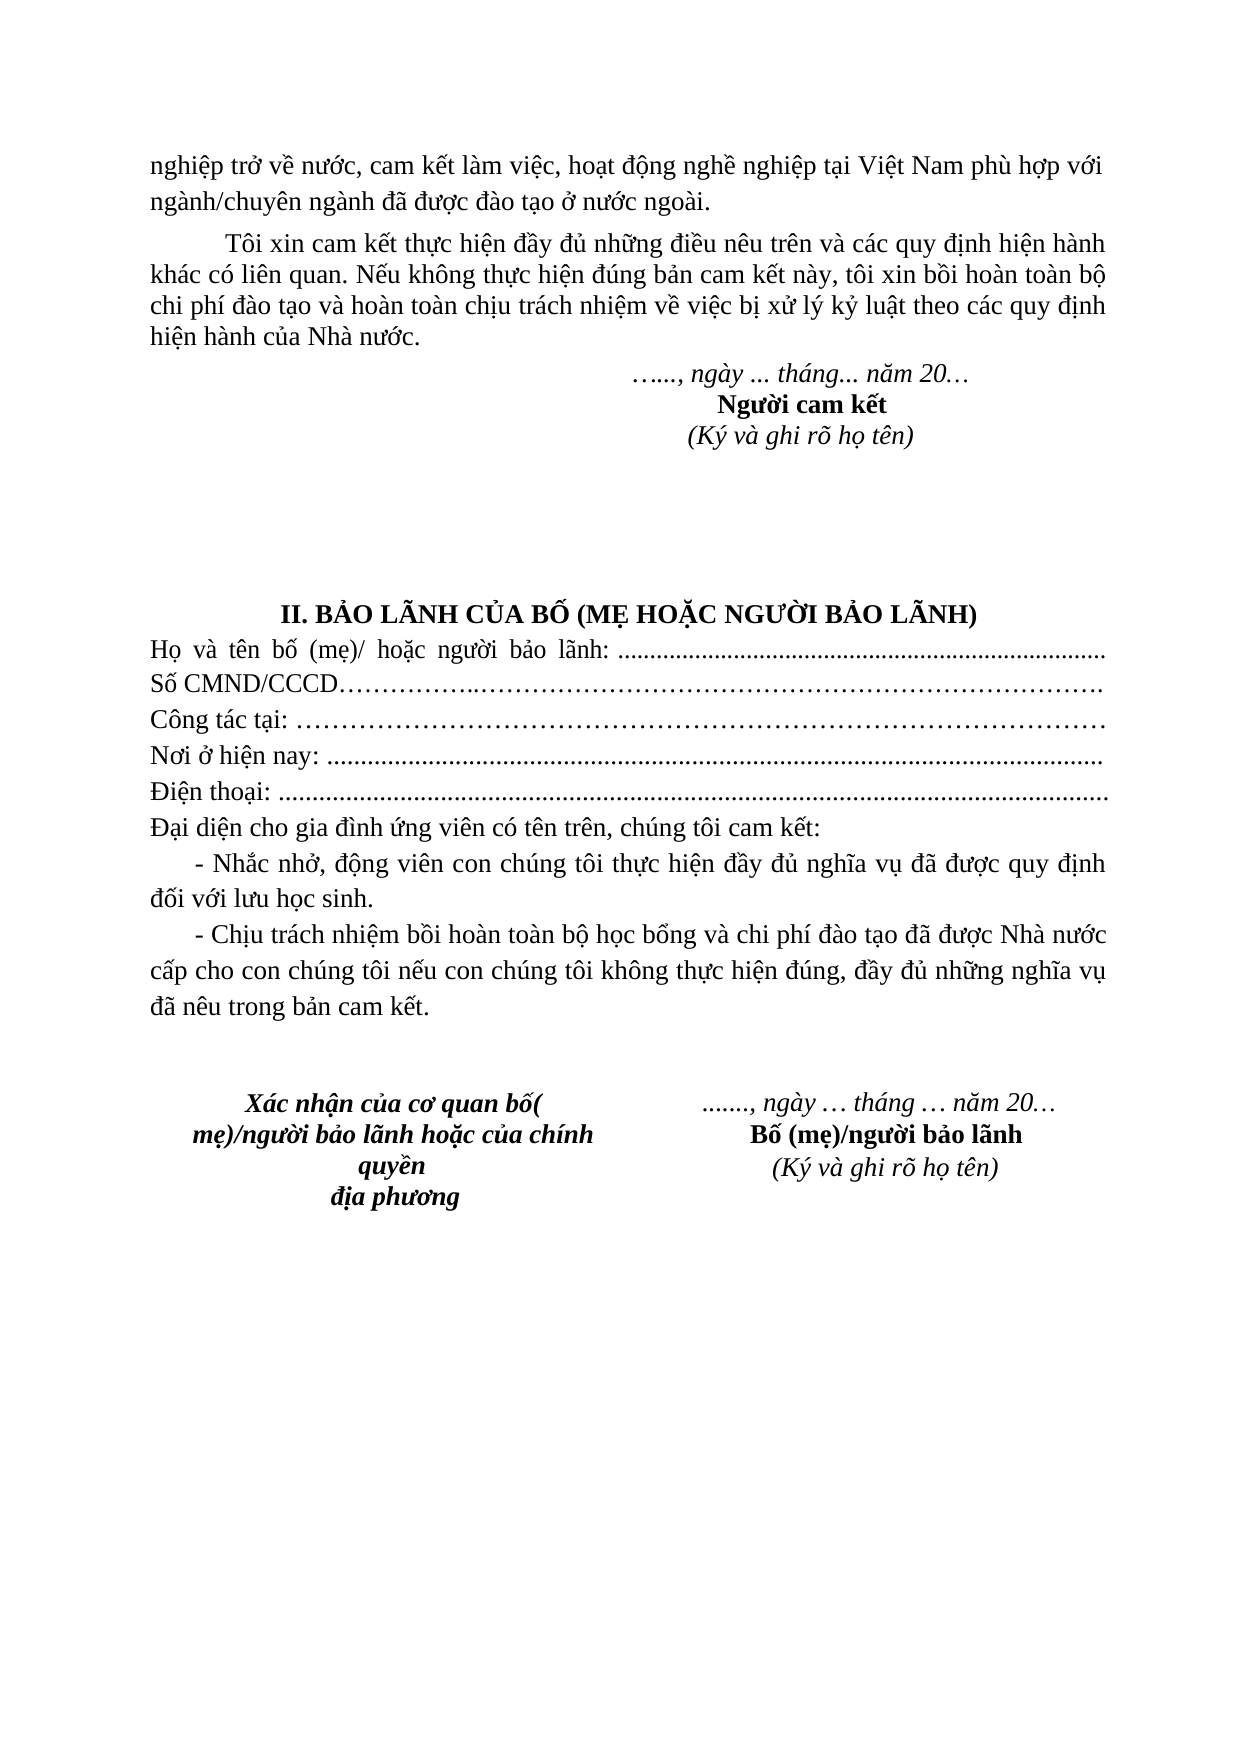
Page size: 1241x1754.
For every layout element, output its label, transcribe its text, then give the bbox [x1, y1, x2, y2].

subtitle BẢO LÃNH CỦA BỐ (MẸ HOẶC NGƯỜI BẢO LÃNH) [280, 598, 1132, 629]
text …..., ngày ... tháng... năm 20… [606, 357, 998, 389]
text Đại diện cho gia đình ứng viên có tên trên, chúng tôi cam kết: [150, 811, 1132, 842]
table_header ......., ngày … tháng … năm 20… Bố (mẹ)/người bảo lãnh (Ký và ghi rõ họ tên) [653, 1087, 1077, 1212]
text (Ký và ghi rõ họ tên) [606, 420, 998, 451]
text Tôi xin cam kết thực hiện đầy đủ những điều nêu trên và các quy định hiện hành khác có liên quan. Nếu không thực hiện đúng bản cam kết này, tôi xin bồi hoàn toàn bộ chi phí đào tạo và hoàn toàn chịu trách nhiệm về việc bị xử lý kỷ luật theo các quy định hiện hành của Nhà nước. [150, 227, 1107, 351]
table_header Xác nhận của cơ quan bố( mẹ)/người bảo lãnh hoặc của chính quyền địa phương [162, 1087, 653, 1212]
list Nhắc nhở, động viên con chúng tôi thực hiện đầy đủ nghĩa vụ đã được quy định đối với lưu học sinh. [150, 847, 1107, 913]
text nghiệp trở về nước, cam kết làm việc, hoạt động nghề nghiệp tại Việt Nam phù hợp với ngành/chuyên ngành đã được đào tạo ở nước ngoài. [150, 149, 1104, 216]
text Số CMND/CCCD……………..………………………………………………………………. [150, 667, 1132, 698]
text Công tác tại: ……………………………………………………………………………… [150, 703, 1132, 734]
text Điện thoại: ........................................................................................................................... [150, 775, 1132, 806]
text Họ và tên bố (mẹ)/ hoặc người bảo lãnh: ............................................................................ [150, 633, 1132, 664]
list Chịu trách nhiệm bồi hoàn toàn bộ học bổng và chi phí đào tạo đã được Nhà nước cấp cho con chúng tôi nếu con chúng tôi không thực hiện đúng, đầy đủ những nghĩa vụ đã nêu trong bản cam kết. [150, 918, 1107, 1021]
subtitle Người cam kết [606, 389, 998, 420]
text Nơi ở hiện nay: ................................................................................................................... [150, 739, 1132, 771]
